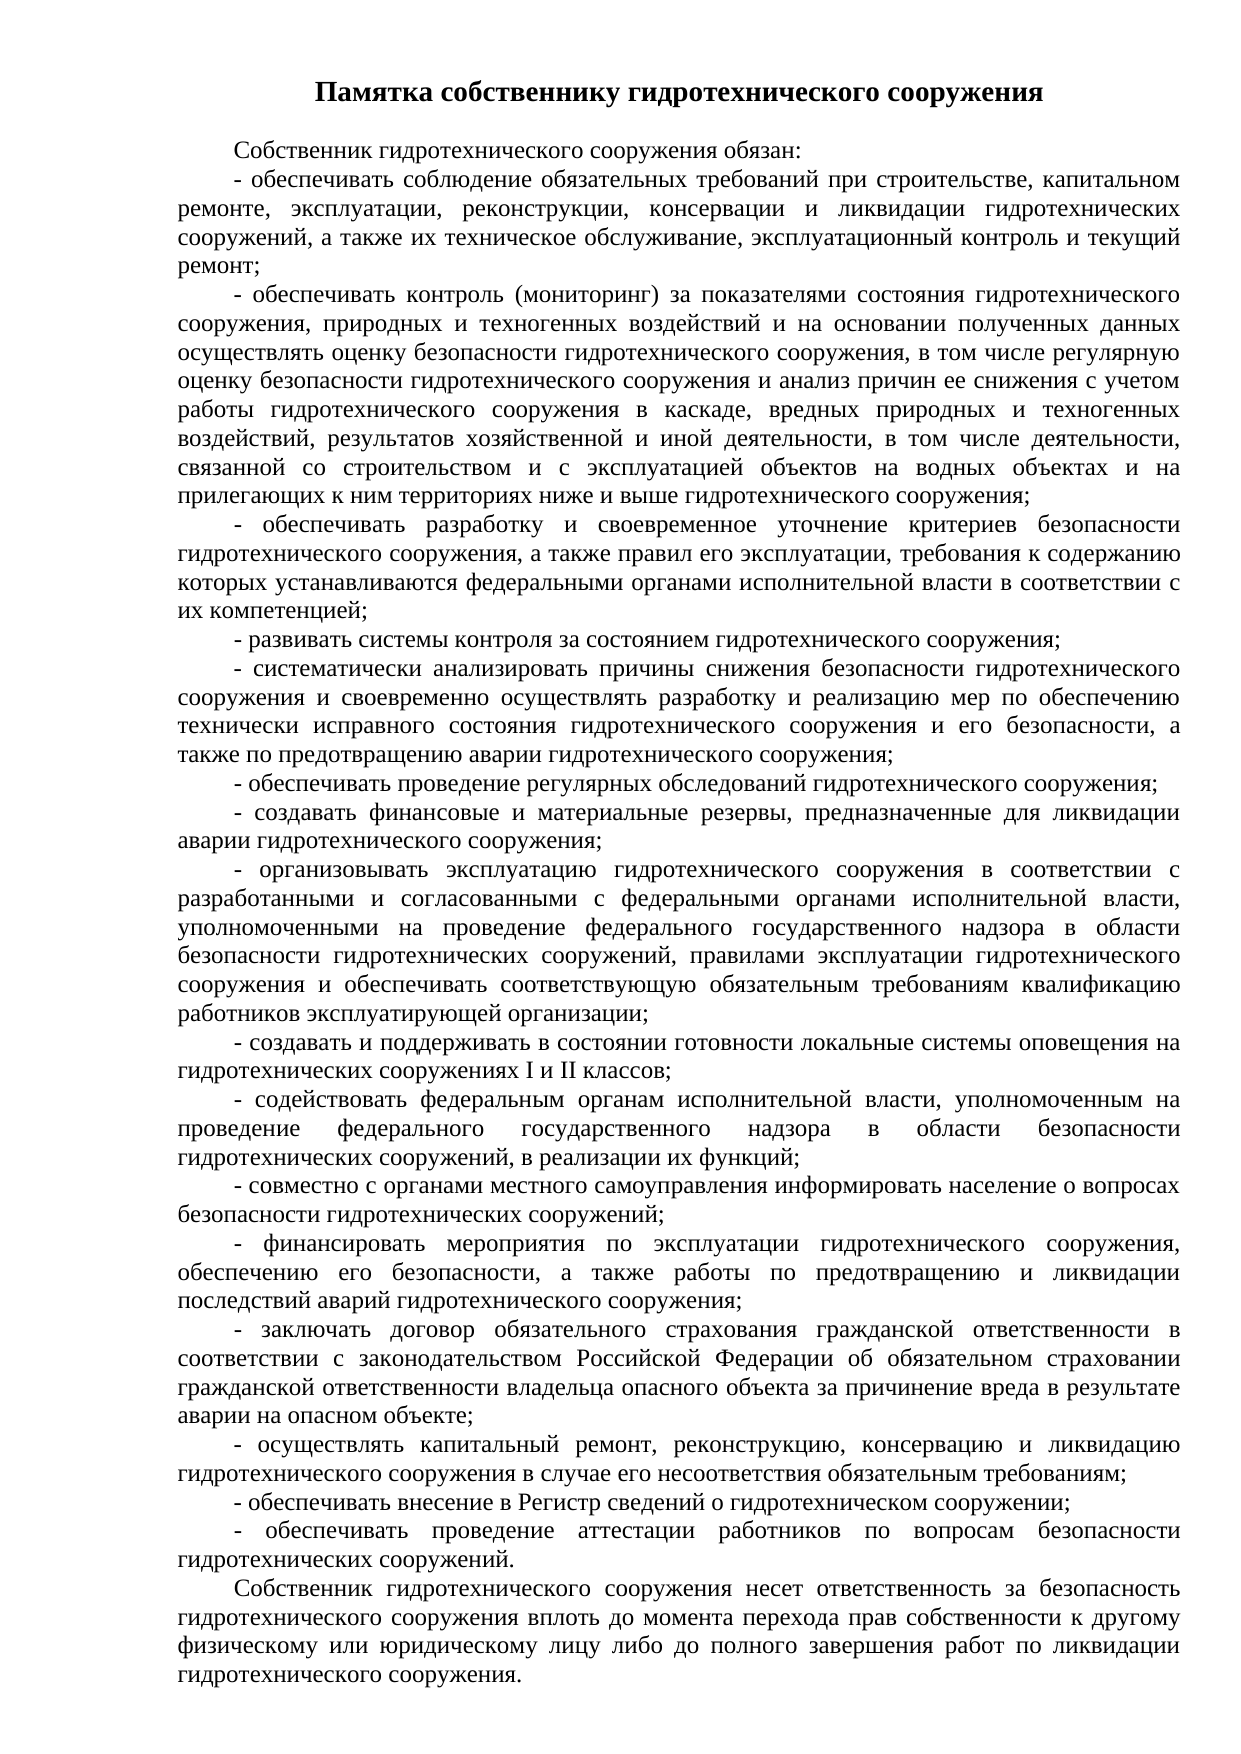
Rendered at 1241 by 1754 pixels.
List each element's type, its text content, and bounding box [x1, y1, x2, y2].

text - обеспечивать контроль (мониторинг) за показателями состояния гидротехнического сооружения, природных и техногенных воздействий и на основании полученных данных осуществлять оценку безопасности гидротехнического сооружения, в том числе регулярную оценку безопасности гидротехнического сооружения и анализ причин ее снижения с учетом работы гидротехнического сооружения в каскаде, вредных природных и техногенных воздействий, результатов хозяйственной и иной деятельности, в том числе деятельности, связанной со строительством и с эксплуатацией объектов на водных объектах и на прилегающих к ним территориях ниже и выше гидротехнического сооружения; [177, 279, 1181, 509]
text - обеспечивать разработку и своевременное уточнение критериев безопасности гидротехнического сооружения, а также правил его эксплуатации, требования к содержанию которых устанавливаются федеральными органами исполнительной власти в соответствии с их компетенцией; [177, 509, 1181, 624]
text - развивать системы контроля за состоянием гидротехнического сооружения; [177, 624, 1181, 653]
text - создавать финансовые и материальные резервы, предназначенные для ликвидации аварии гидротехнического сооружения; [177, 797, 1181, 854]
text - обеспечивать проведение регулярных обследований гидротехнического сооружения; [177, 768, 1181, 797]
text - обеспечивать проведение аттестации работников по вопросам безопасности гидротехнических сооружений. [177, 1515, 1181, 1573]
text Собственник гидротехнического сооружения обязан: [177, 135, 1181, 164]
text - содействовать федеральным органам исполнительной власти, уполномоченным на проведение федерального государственного надзора в области безопасности гидротехнических сооружений, в реализации их функций; [177, 1084, 1181, 1170]
text Собственник гидротехнического сооружения несет ответственность за безопасность гидротехнического сооружения вплоть до момента перехода прав собственности к другому физическому или юридическому лицу либо до полного завершения работ по ликвидации гидротехнического сооружения. [177, 1573, 1181, 1688]
text - осуществлять капитальный ремонт, реконструкцию, консервацию и ликвидацию гидротехнического сооружения в случае его несоответствия обязательным требованиям; [177, 1429, 1181, 1487]
text Памятка собственнику гидротехнического сооружения [177, 74, 1181, 107]
text - систематически анализировать причины снижения безопасности гидротехнического сооружения и своевременно осуществлять разработку и реализацию мер по обеспечению технически исправного состояния гидротехнического сооружения и его безопасности, а также по предотвращению аварии гидротехнического сооружения; [177, 653, 1181, 768]
text - финансировать мероприятия по эксплуатации гидротехнического сооружения, обеспечению его безопасности, а также работы по предотвращению и ликвидации последствий аварий гидротехнического сооружения; [177, 1228, 1181, 1314]
text - организовывать эксплуатацию гидротехнического сооружения в соответствии с разработанными и согласованными с федеральными органами исполнительной власти, уполномоченными на проведение федерального государственного надзора в области безопасности гидротехнических сооружений, правилами эксплуатации гидротехнического сооружения и обеспечивать соответствующую обязательным требованиям квалификацию работников эксплуатирующей организации; [177, 854, 1181, 1027]
text - совместно с органами местного самоуправления информировать население о вопросах безопасности гидротехнических сооружений; [177, 1170, 1181, 1228]
text - создавать и поддерживать в состоянии готовности локальные системы оповещения на гидротехнических сооружениях I и II классов; [177, 1027, 1181, 1084]
text - обеспечивать соблюдение обязательных требований при строительстве, капитальном ремонте, эксплуатации, реконструкции, консервации и ликвидации гидротехнических сооружений, а также их техническое обслуживание, эксплуатационный контроль и текущий ремонт; [177, 164, 1181, 279]
text - обеспечивать внесение в Регистр сведений о гидротехническом сооружении; [177, 1487, 1181, 1515]
text - заключать договор обязательного страхования гражданской ответственности в соответствии с законодательством Российской Федерации об обязательном страховании гражданской ответственности владельца опасного объекта за причинение вреда в результате аварии на опасном объекте; [177, 1314, 1181, 1429]
